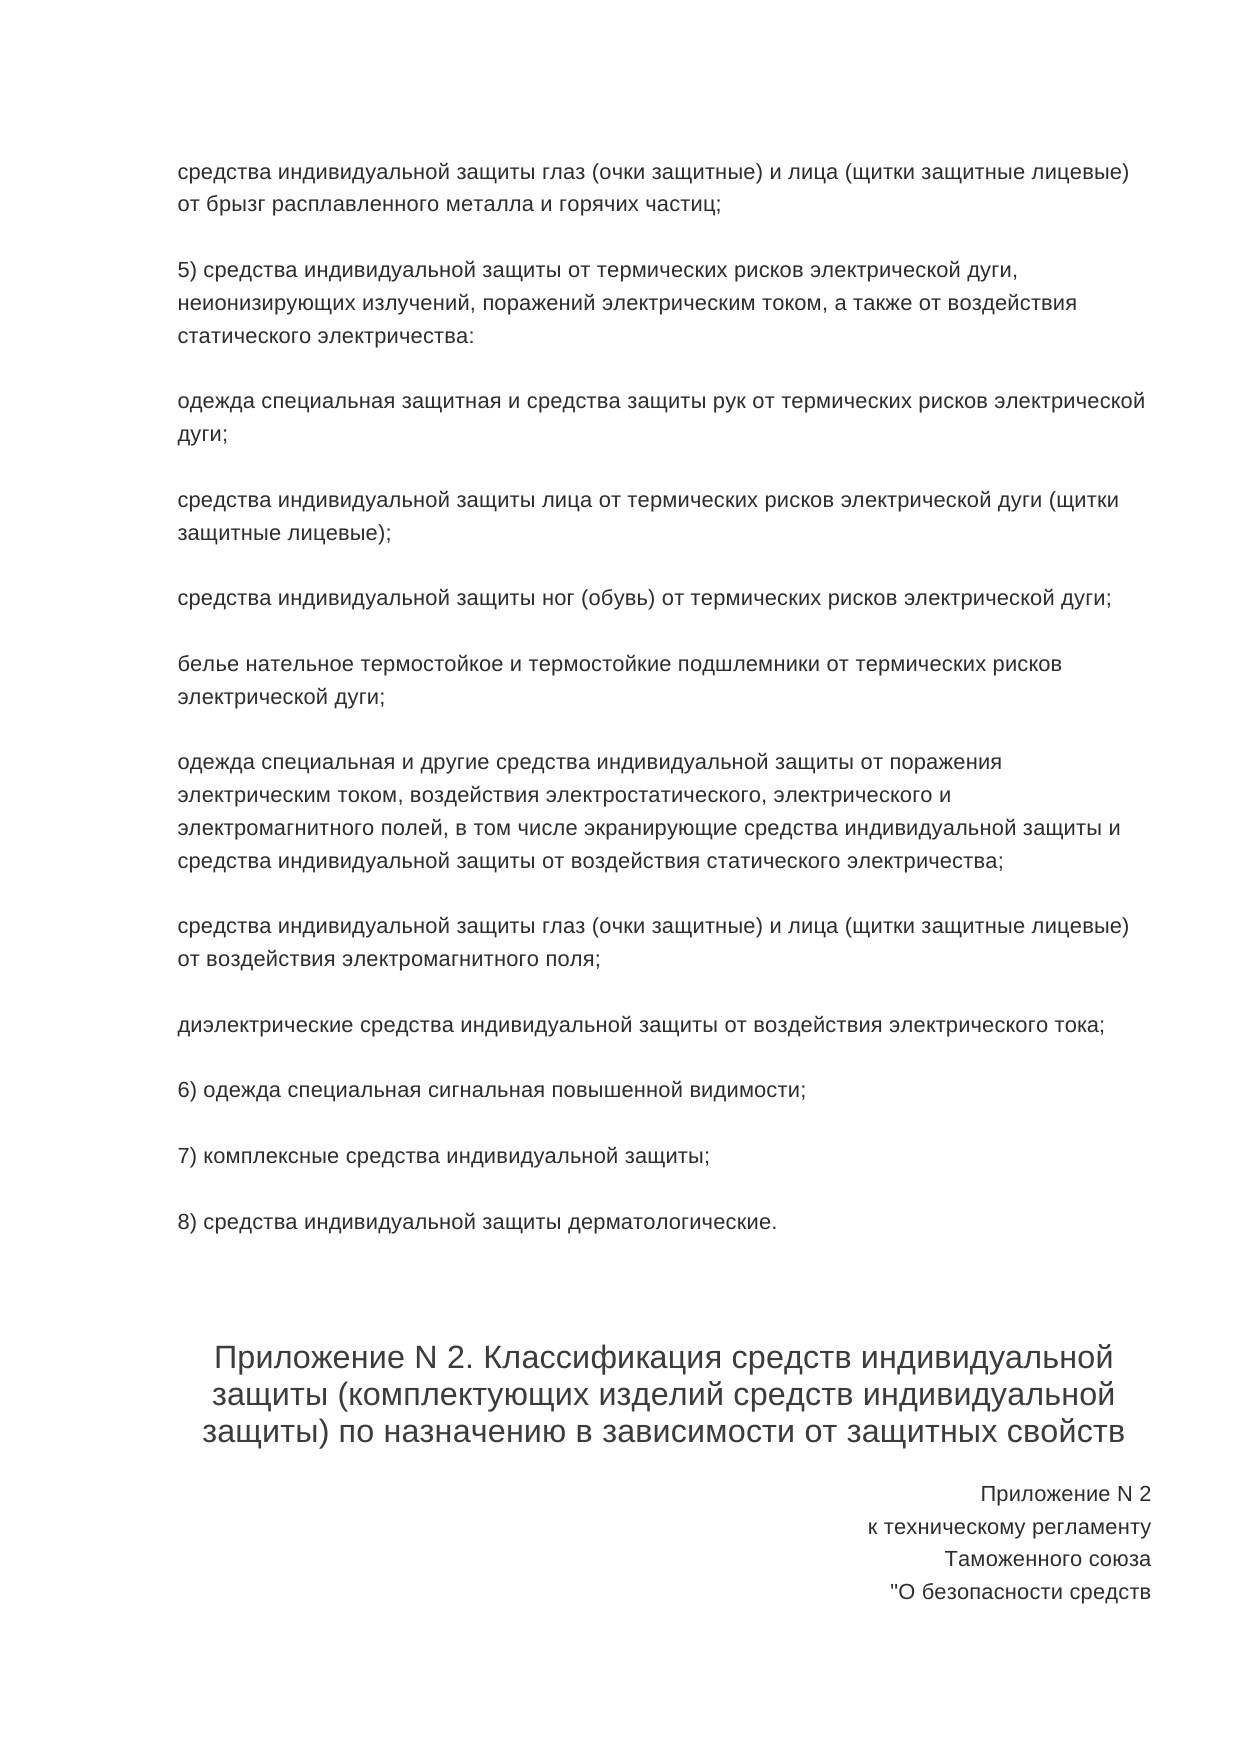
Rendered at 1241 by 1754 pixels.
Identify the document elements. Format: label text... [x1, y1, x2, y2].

text Приложение N 2. Классификация средств индивидуальной защиты (комплектующих изделий средств индивидуальной защиты) по назначению в зависимости от защитных свойств [177, 1338, 1152, 1450]
text 7) комплексные средства индивидуальной защиты; [177, 1135, 1152, 1201]
text 5) средства индивидуальной защиты от термических рисков электрической дуги, неионизирующих излучений, поражений электрическим током, а также от воздействия статического электричества: одежда специальная защитная и средства защиты рук от термических рисков электрической дуги; средства индивидуальной защиты лица от термических рисков электрической дуги (щитки защитные лицевые); средства индивидуальной защиты ног (обувь) от термических рисков электрической дуги; белье нательное термостойкое и термостойкие подшлемники от термических рисков электрической дуги; одежда специальная и другие средства индивидуальной защиты от поражения электрическим током, воздействия электростатического, электрического и электромагнитного полей, в том числе экранирующие средства индивидуальной защиты и средства индивидуальной защиты от воздействия статического электричества; средства индивидуальной защиты глаз (очки защитные) и лица (щитки защитные лицевые) от воздействия электромагнитного поля; диэлектрические средства индивидуальной защиты от воздействия электрического тока; [177, 249, 1152, 1070]
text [177, 118, 1152, 249]
text 6) одежда специальная сигнальная повышенной видимости; [177, 1070, 1152, 1135]
text 8) средства индивидуальной защиты дерматологические. [177, 1201, 1152, 1299]
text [177, 1473, 1152, 1604]
